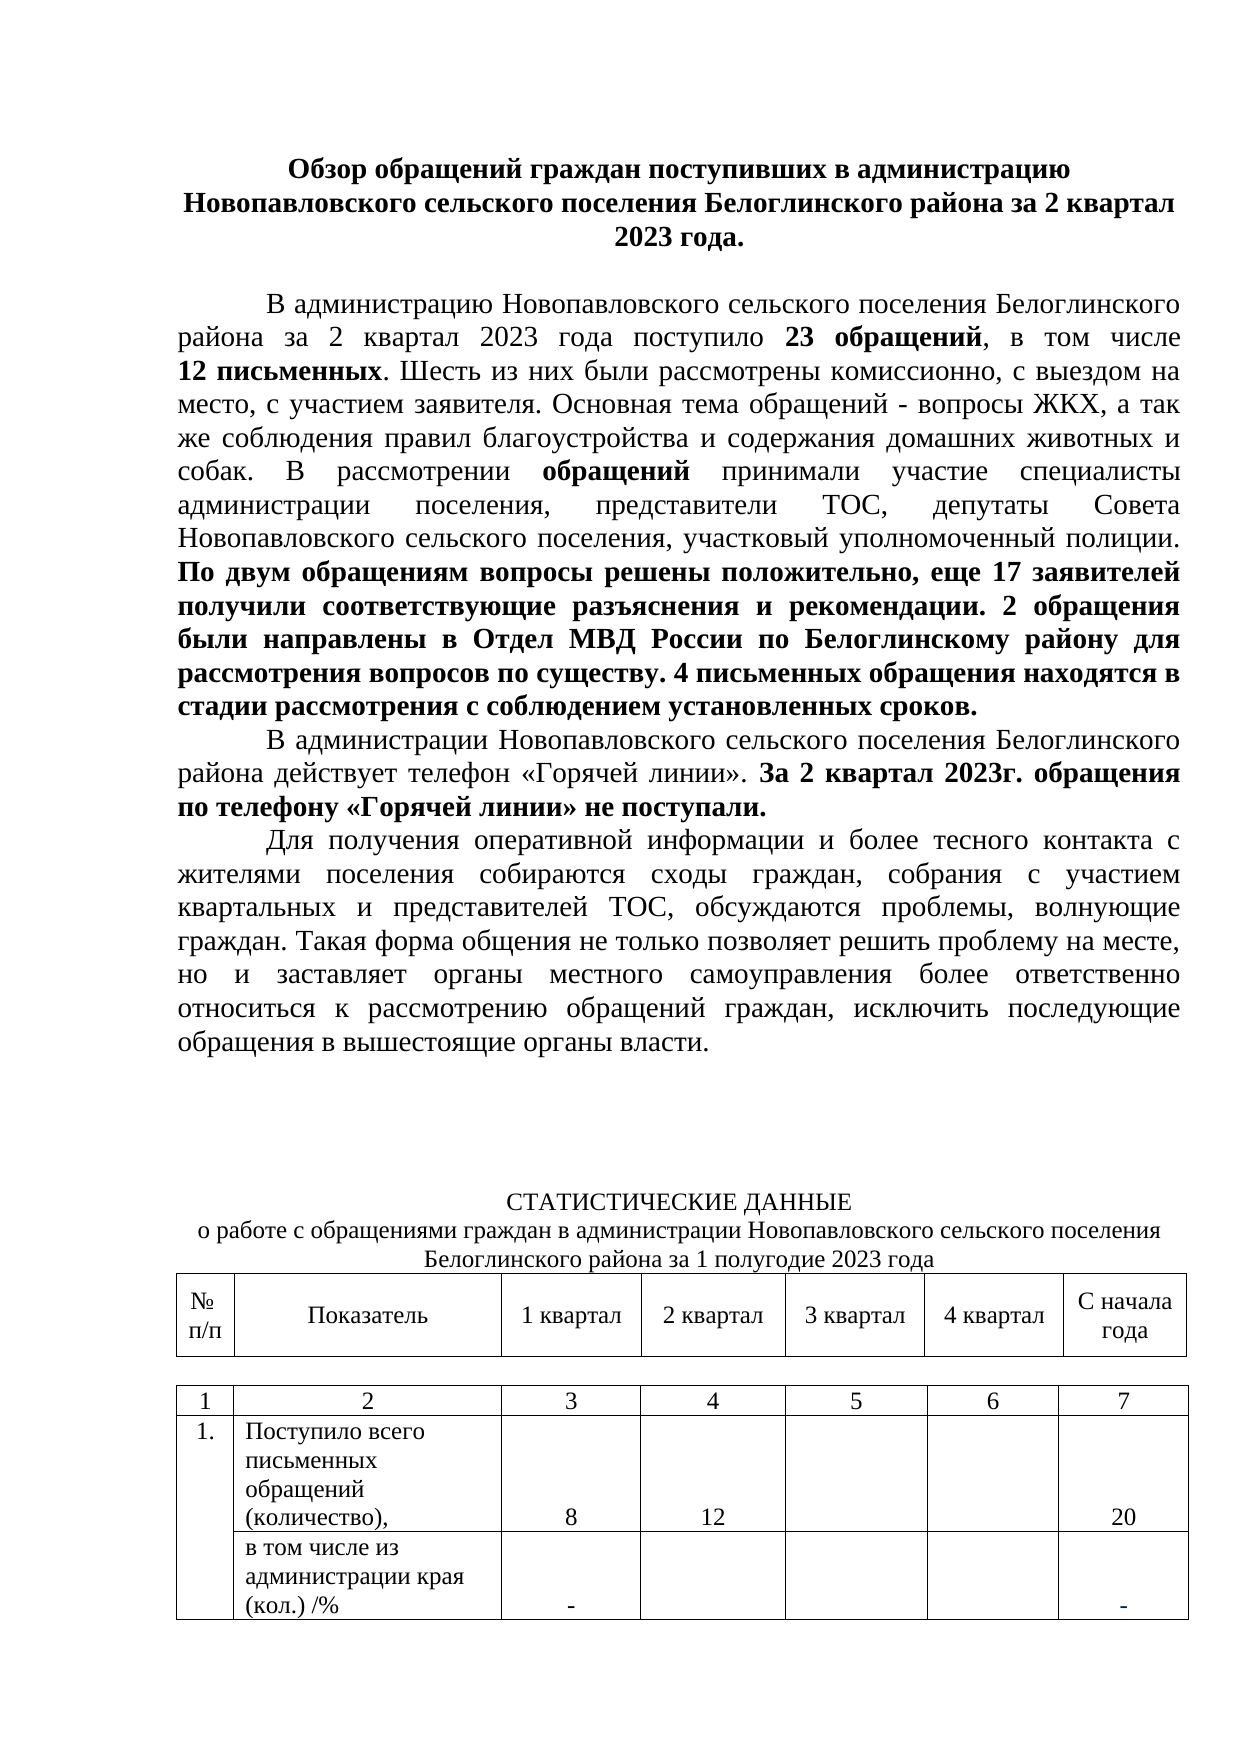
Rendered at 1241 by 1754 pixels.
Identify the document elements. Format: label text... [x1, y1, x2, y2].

text В администрации Новопавловского сельского поселения Белоглинского района действует телефон «Горячей линии». За 2 квартал 2023г. обращения по телефону «Горячей линии» не поступали. [177, 722, 1181, 822]
table_header 2 квартал [642, 1274, 785, 1356]
table_cell в том числе из администрации края (кол.) /% [234, 1532, 501, 1618]
table_header 4 квартал [925, 1274, 1063, 1356]
table_cell 12 [641, 1416, 785, 1531]
table_cell - [1059, 1532, 1188, 1618]
text Новопавловского сельского поселения Белоглинского района за 2 квартал 2023 года. [177, 185, 1181, 252]
table_cell [786, 1532, 927, 1618]
table_header 2 [234, 1386, 501, 1415]
table_header 4 [641, 1386, 785, 1415]
table_cell [786, 1416, 927, 1531]
table_cell - [502, 1532, 640, 1618]
table_header С начала года [1064, 1274, 1186, 1356]
table_header 6 [928, 1386, 1058, 1415]
table_header 5 [786, 1386, 927, 1415]
table_header 7 [1059, 1386, 1188, 1415]
table_cell [928, 1532, 1058, 1618]
table_header 3 [502, 1386, 640, 1415]
table_header 3 квартал [786, 1274, 924, 1356]
text Для получения оперативной информации и более тесного контакта с жителями поселения собираются сходы граждан, собрания с участием квартальных и представителей ТОС, обсуждаются проблемы, волнующие граждан. Такая форма общения не только позволяет решить проблему на месте, но и заставляет органы местного самоуправления более ответственно относиться к рассмотрению обращений граждан, исключить последующие обращения в вышестоящие органы власти. [177, 822, 1181, 1057]
text В администрацию Новопавловского сельского поселения Белоглинского района за 2 квартал 2023 года поступило 23 обращений, в том числе 12 письменных. Шесть из них были рассмотрены комиссионно, с выездом на место, с участием заявителя. Основная тема обращений - вопросы ЖКХ, а так же соблюдения правил благоустройства и содержания домашних животных и собак. В рассмотрении обращений принимали участие специалисты администрации поселения, представители ТОС, депутаты Совета Новопавловского сельского поселения, участковый уполномоченный полиции. По двум обращениям вопросы решены положительно, еще 17 заявителей получили соответствующие разъяснения и рекомендации. 2 обращения были направлены в Отдел МВД России по Белоглинскому району для рассмотрения вопросов по существу. 4 письменных обращения находятся в стадии рассмотрения с соблюдением установленных сроков. [177, 286, 1181, 722]
text СТАТИСТИЧЕСКИЕ ДАННЫЕ о работе с обращениями граждан в администрации Новопавловского сельского поселения Белоглинского района за 1 полугодие 2023 года [177, 1187, 1181, 1273]
table_cell [928, 1416, 1058, 1531]
table_cell 1. [177, 1416, 233, 1618]
table_header 1 квартал [502, 1274, 641, 1356]
text Обзор обращений граждан поступивших в администрацию [177, 152, 1181, 185]
table_cell 20 [1059, 1416, 1188, 1531]
table_header Показатель [235, 1274, 501, 1356]
table_cell Поступило всего письменных обращений (количество), [234, 1416, 501, 1531]
table_cell 8 [502, 1416, 640, 1531]
table_header 1 [177, 1386, 233, 1415]
table_cell [641, 1532, 785, 1618]
table_header № п/п [177, 1274, 234, 1356]
